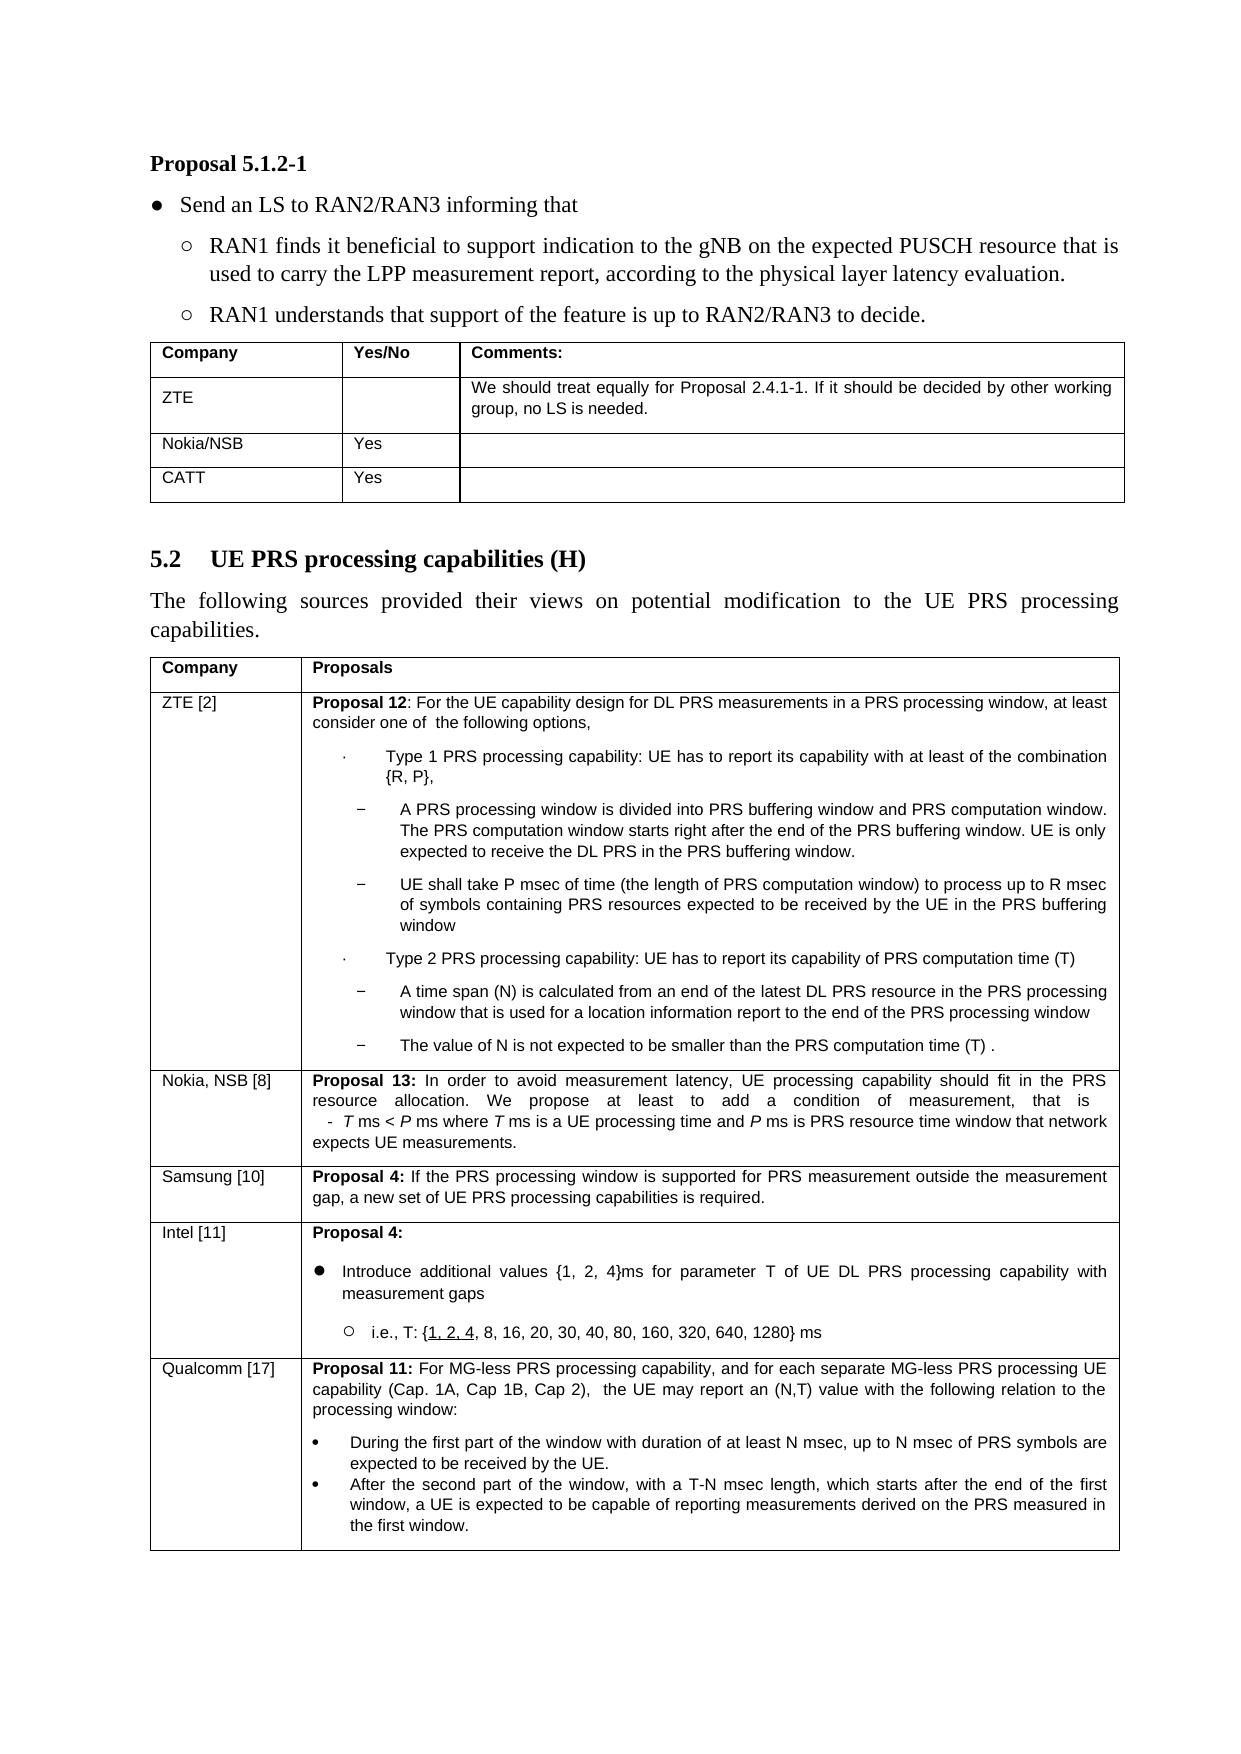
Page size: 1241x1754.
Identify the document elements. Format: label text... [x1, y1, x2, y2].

table_header Comments: [461, 343, 1124, 377]
table_cell We should treat equally for Proposal 2.4.1-1. If it should be decided by other working group, no LS is needed. [461, 378, 1124, 432]
table_header Proposals [302, 658, 1119, 692]
table_cell Proposal 12: For the UE capability design for DL PRS measurements in a PRS processing window, at least consider one of the following options, Type 1 PRS processing capability: UE has to report its capability with at least of the combination {R, P}, A PRS processing window is divided into PRS buffering window and PRS computation window. The PRS computation window starts right after the end of the PRS buffering window. UE is only expected to receive the DL PRS in the PRS buffering window. UE shall take P msec of time (the length of PRS computation window) to process up to R msec of symbols containing PRS resources expected to be received by the UE in the PRS buffering window Type 2 PRS processing capability: UE has to report its capability of PRS computation time (T) A time span (N) is calculated from an end of the latest DL PRS resource in the PRS processing window that is used for a location information report to the end of the PRS processing window The value of N is not expected to be smaller than the PRS computation time (T) . [302, 693, 1119, 1069]
table_cell Proposal 11: For MG-less PRS processing capability, and for each separate MG-less PRS processing UE capability (Cap. 1A, Cap 1B, Cap 2), the UE may report an (N,T) value with the following relation to the processing window: During the first part of the window with duration of at least N msec, up to N msec of PRS symbols are expected to be received by the UE. After the second part of the window, with a T-N msec length, which starts after the end of the first window, a UE is expected to be capable of reporting measurements derived on the PRS measured in the first window. [302, 1359, 1119, 1549]
table_cell Qualcomm [17] [151, 1359, 301, 1549]
table_cell Intel [11] [151, 1223, 301, 1358]
list RAN1 finds it beneficial to support indication to the gNB on the expected PUSCH resource that is used to carry the LPP measurement report, according to the physical layer latency evaluation. [179, 232, 1120, 287]
text The following sources provided their views on potential modification to the UE PRS processing capabilities. [150, 587, 1120, 642]
table_cell [461, 468, 1124, 502]
table_cell Nokia, NSB [8] [151, 1071, 301, 1166]
subtitle Proposal 5.1.2-1 [150, 150, 1120, 176]
table_cell Yes [343, 468, 459, 502]
table_cell ZTE [151, 378, 342, 432]
table_cell CATT [151, 468, 342, 502]
table_cell [461, 434, 1124, 467]
table_header Company [151, 658, 301, 692]
table_cell Proposal 13: In order to avoid measurement latency, UE processing capability should fit in the PRS resource allocation. We propose at least to add a condition of measurement, that is - T ms < P ms where T ms is a UE processing time and P ms is PRS resource time window that network expects UE measurements. [302, 1071, 1119, 1166]
table_cell Nokia/NSB [151, 434, 342, 467]
table_cell [343, 378, 459, 432]
list RAN1 understands that support of the feature is up to RAN2/RAN3 to decide. [179, 301, 1120, 328]
table_cell Proposal 4: If the PRS processing window is supported for PRS measurement outside the measurement gap, a new set of UE PRS processing capabilities is required. [302, 1167, 1119, 1222]
table_header Yes/No [343, 343, 459, 377]
subtitle UE PRS processing capabilities (H) [150, 544, 1120, 573]
table_cell Yes [343, 434, 459, 467]
table_cell Proposal 4: Introduce additional values {1, 2, 4}ms for parameter T of UE DL PRS processing capability with measurement gaps i.e., T: {1, 2, 4, 8, 16, 20, 30, 40, 80, 160, 320, 640, 1280} ms [302, 1223, 1119, 1358]
table_header Company [151, 343, 342, 377]
table_cell ZTE [2] [151, 693, 301, 1069]
text Send an LS to RAN2/RAN3 informing that [150, 191, 1120, 217]
table_cell Samsung [10] [151, 1167, 301, 1222]
